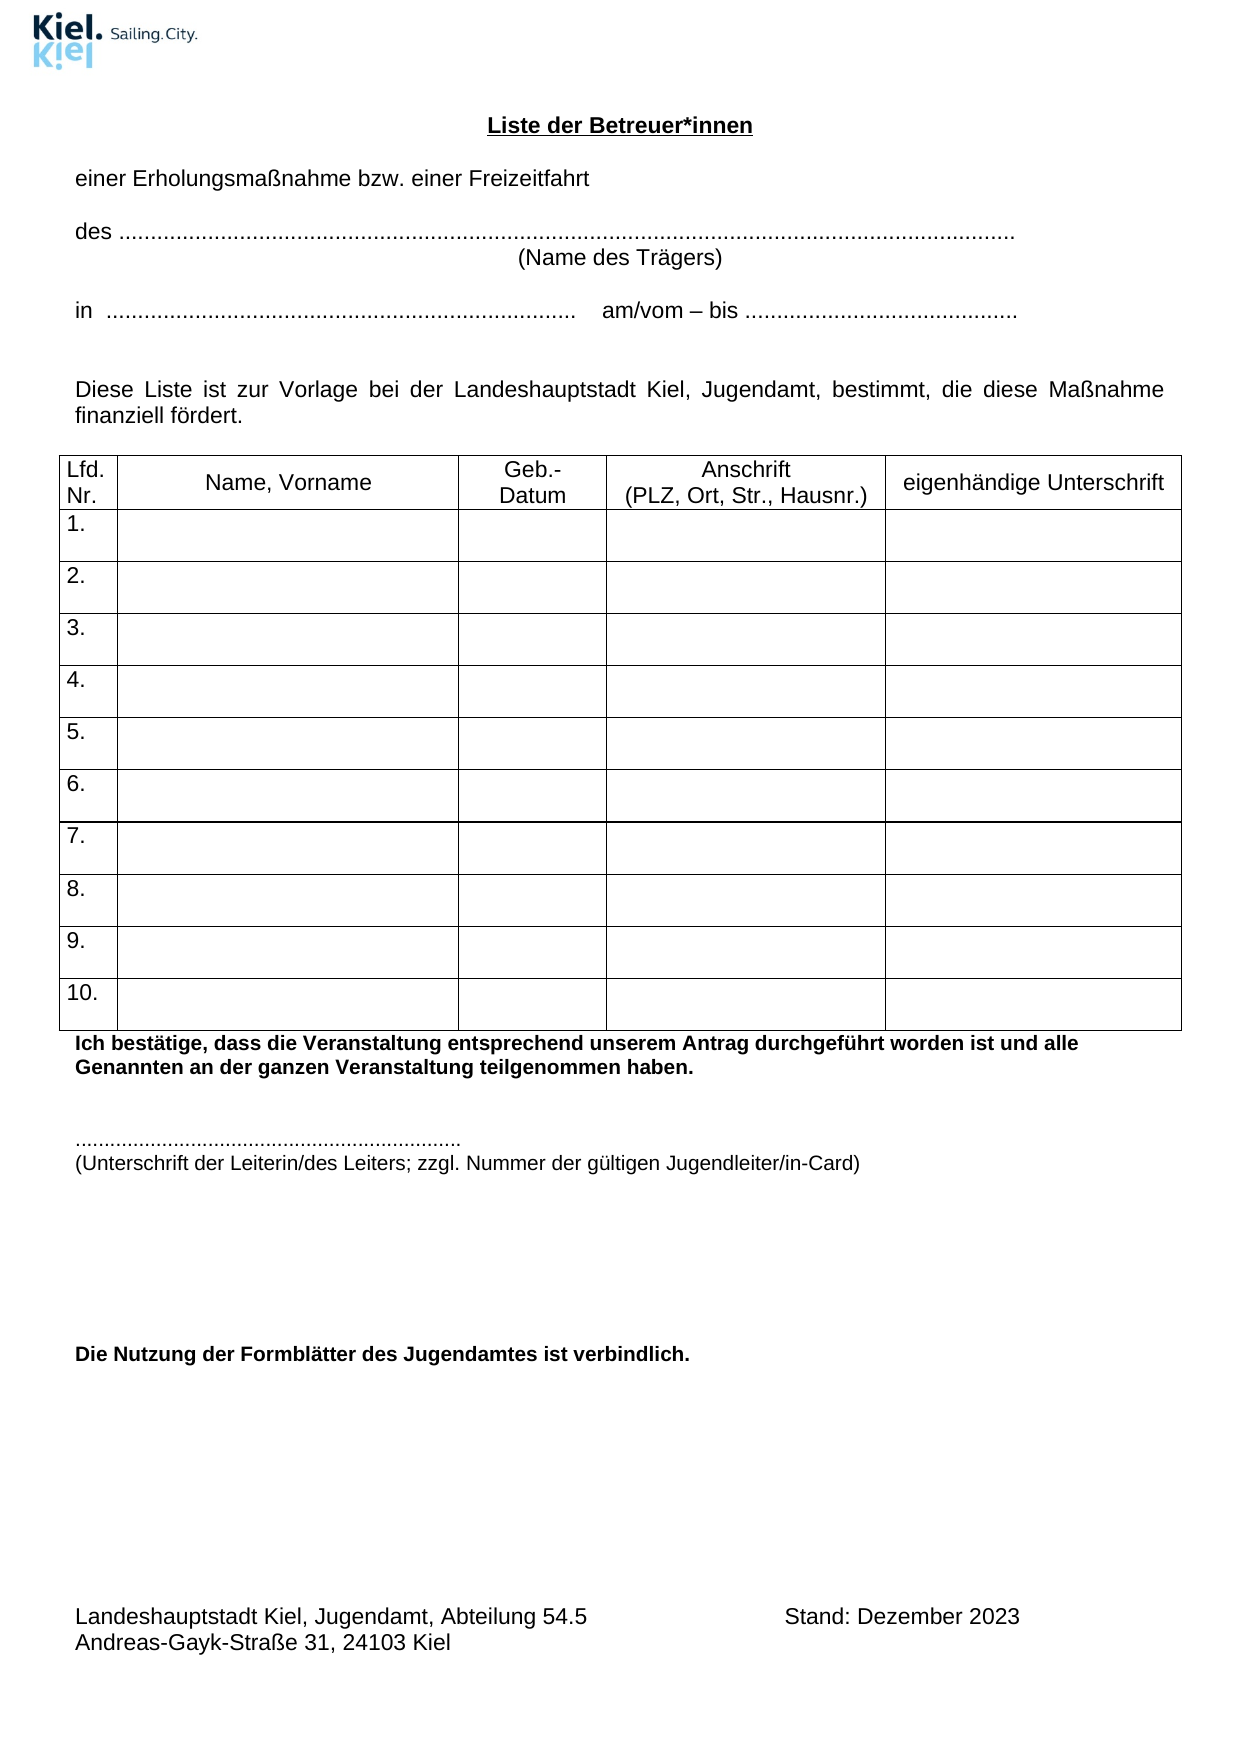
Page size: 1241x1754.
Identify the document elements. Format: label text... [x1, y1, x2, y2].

table_cell [459, 510, 606, 561]
picture [18, 1, 224, 79]
table_cell [118, 927, 458, 978]
table_cell [60, 562, 117, 613]
table_header Lfd. Nr. [60, 456, 117, 509]
text in .......................................................................... am/vom – bis ........................................... [75, 297, 1165, 323]
table_cell [459, 979, 606, 1030]
table_cell [459, 875, 606, 926]
table_cell [886, 510, 1181, 561]
table_cell [607, 770, 885, 821]
table_cell [60, 927, 117, 978]
table_cell [118, 562, 458, 613]
table_cell [607, 718, 885, 769]
table_cell [886, 770, 1181, 821]
table_cell [886, 666, 1181, 717]
table_cell [607, 562, 885, 613]
table_cell [886, 927, 1181, 978]
table_cell [118, 875, 458, 926]
table_cell [459, 823, 606, 873]
text (Name des Trägers) [75, 244, 1165, 271]
table_cell [60, 979, 117, 1030]
text ................................................................... [75, 1127, 1165, 1151]
table_cell [459, 614, 606, 665]
table_cell [60, 666, 117, 717]
table_cell [607, 510, 885, 561]
table_cell [459, 666, 606, 717]
table_header eigenhändige Unterschrift [886, 456, 1181, 509]
table_header Anschrift (PLZ, Ort, Str., Hausnr.) [607, 456, 885, 509]
table_cell [60, 614, 117, 665]
title Liste der Betreuer*innen [75, 112, 1165, 139]
table_header Geb.- Datum [459, 456, 606, 509]
table_cell [607, 614, 885, 665]
table_cell [118, 666, 458, 717]
table_cell [886, 614, 1181, 665]
table_cell [459, 927, 606, 978]
text Diese Liste ist zur Vorlage bei der Landeshauptstadt Kiel, Jugendamt, bestimmt, die diese Maßnahme finanziell fördert. [75, 376, 1165, 429]
table_cell [459, 562, 606, 613]
table_cell [118, 718, 458, 769]
table_cell [60, 718, 117, 769]
text Ich bestätige, dass die Veranstaltung entsprechend unserem Antrag durchgeführt worden ist und alle Genannten an der ganzen Veranstaltung teilgenommen haben. [75, 1031, 1165, 1079]
table_cell [118, 823, 458, 873]
table_cell [118, 979, 458, 1030]
table_cell [60, 823, 117, 873]
table_cell [607, 823, 885, 873]
table_cell [60, 875, 117, 926]
table_cell [607, 979, 885, 1030]
table_cell [459, 718, 606, 769]
table_cell [886, 979, 1181, 1030]
table_cell [60, 770, 117, 821]
table_cell [886, 562, 1181, 613]
table_cell [118, 614, 458, 665]
table_cell [886, 875, 1181, 926]
table_cell [118, 510, 458, 561]
table_cell [60, 510, 117, 561]
table_cell [886, 718, 1181, 769]
table_cell [607, 927, 885, 978]
text des ............................................................................................................................................. [75, 218, 1165, 244]
table_header Name, Vorname [118, 456, 458, 509]
table_cell [607, 666, 885, 717]
table_cell [607, 875, 885, 926]
text (Unterschrift der Leiterin/des Leiters; zzgl. Nummer der gültigen Jugendleiter/in-Card) [75, 1151, 1165, 1174]
text einer Erholungsmaßnahme bzw. einer Freizeitfahrt [75, 165, 1165, 192]
table_cell [459, 770, 606, 821]
text Die Nutzung der Formblätter des Jugendamtes ist verbindlich. [75, 1342, 1165, 1366]
table_cell [118, 770, 458, 821]
table_cell [886, 823, 1181, 873]
